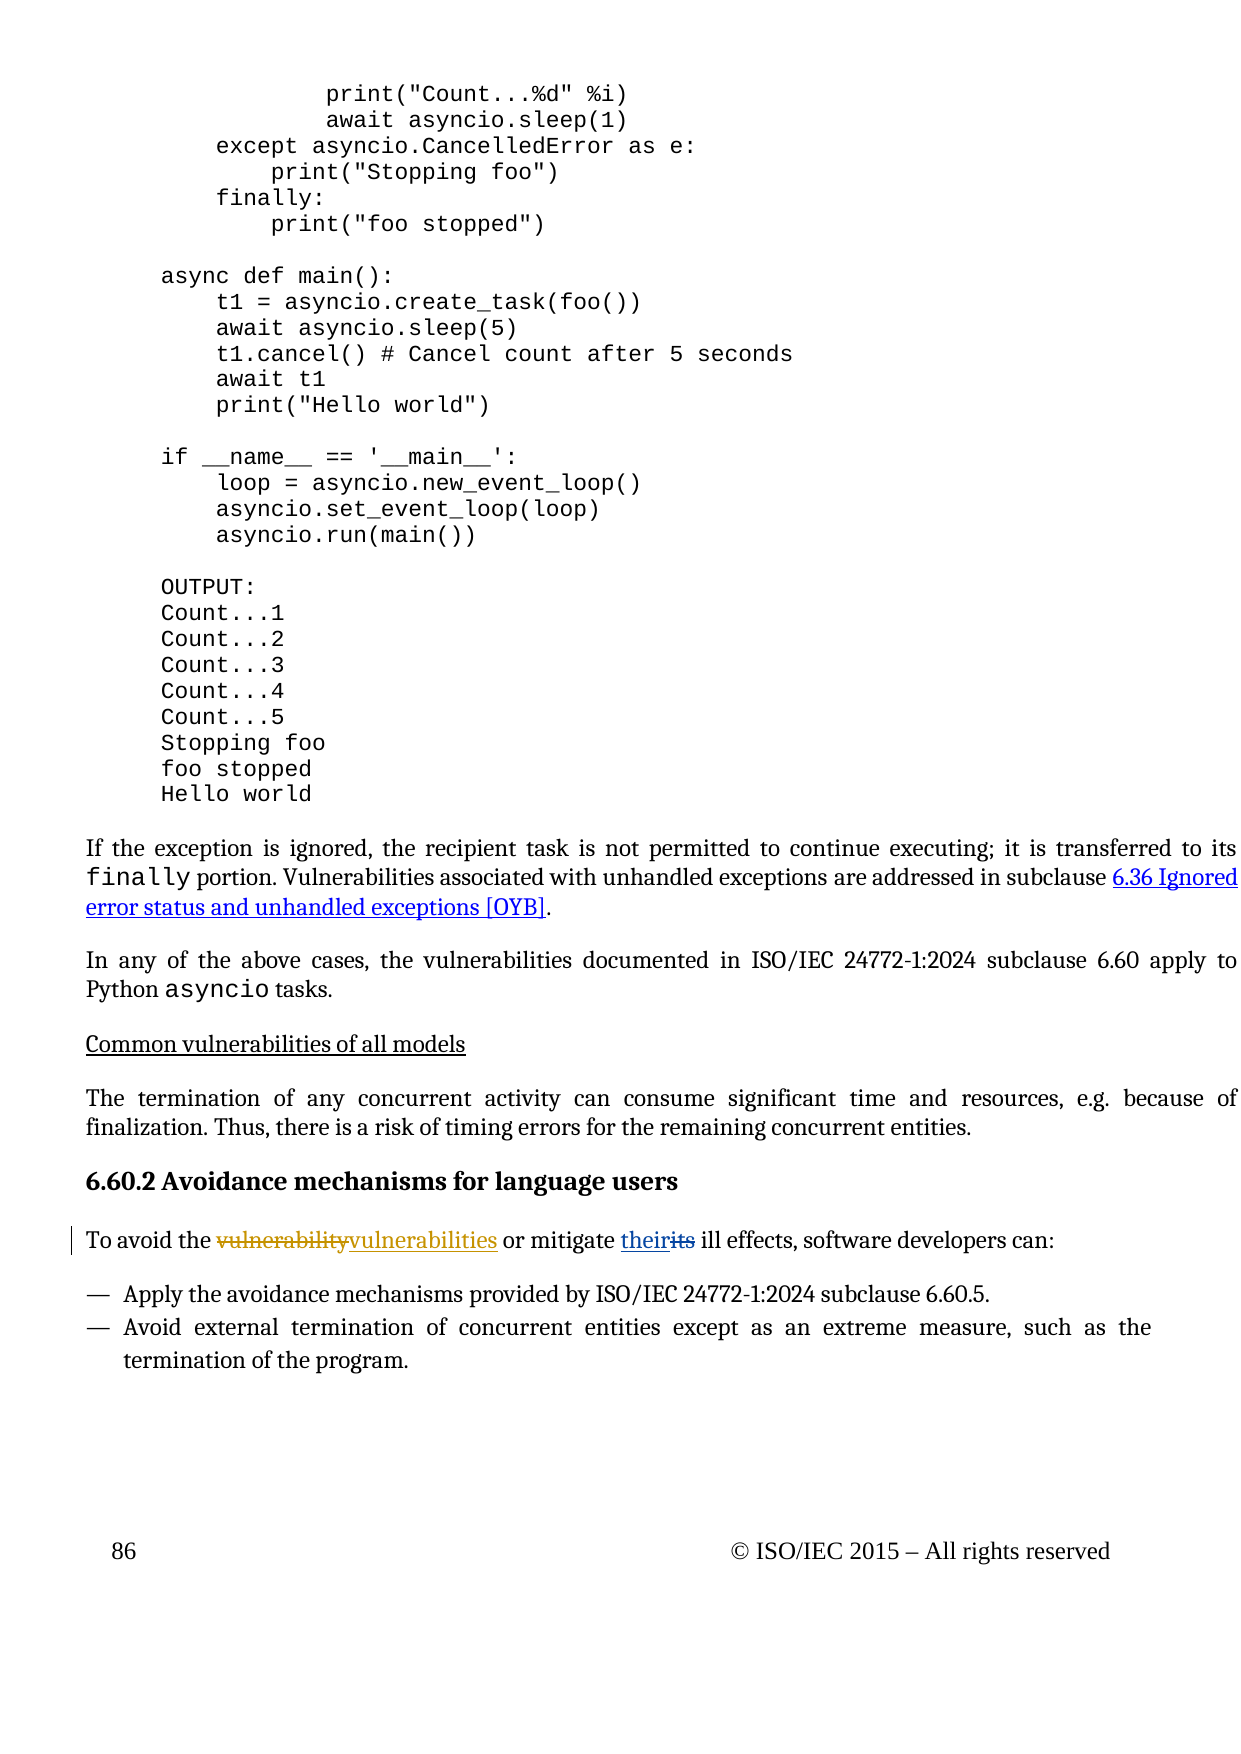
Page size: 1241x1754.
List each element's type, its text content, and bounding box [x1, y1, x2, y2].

text print("Stopping foo") [161, 160, 1153, 186]
text foo stopped [161, 757, 1153, 783]
text t1 = asyncio.create_task(foo()) [161, 290, 1153, 316]
text To avoid the or mitigate ill effects, software developers can: [86, 1226, 1238, 1255]
text Count...2 [161, 627, 1153, 653]
text if __name__ == '__main__': [161, 446, 1153, 472]
text finally: [161, 186, 1153, 212]
text except asyncio.CancelledError as e: [161, 134, 1153, 160]
text In any of the above cases, the vulnerabilities documented in ISO/IEC 24772-1:2024 subclause 6.60 apply to Python asyncio tasks. [86, 946, 1238, 1005]
text await t1 [161, 368, 1153, 394]
text loop = asyncio.new_event_loop() [161, 472, 1153, 497]
text Stopping foo [161, 731, 1153, 757]
text t1.cancel() # Cancel count after 5 seconds [161, 342, 1153, 368]
text asyncio.run(main()) [161, 523, 1153, 549]
text print("Hello world") [161, 394, 1153, 420]
text Count...1 [161, 601, 1153, 627]
subtitle 6.60.2 Avoidance mechanisms for language users [86, 1166, 1238, 1197]
text Count...4 [161, 679, 1153, 705]
text The termination of any concurrent activity can consume significant time and resources, e.g. because of finalization. Thus, there is a risk of timing errors for the remaining concurrent entities. [86, 1084, 1238, 1141]
text print("foo stopped") [161, 212, 1153, 238]
text async def main(): [161, 264, 1153, 290]
text Hello world [161, 783, 1153, 809]
text await asyncio.sleep(5) [161, 316, 1153, 342]
text If the exception is ignored, the recipient task is not permitted to continue executing; it is transferred to its finally portion. Vulnerabilities associated with unhandled exceptions are addressed in subclause 6.36 Ignored error status and unhandled exceptions [OYB]. [86, 834, 1238, 921]
text Apply the avoidance mechanisms provided by ISO/IEC 24772-1:2024 subclause 6.60.5. [86, 1280, 1153, 1309]
text Avoid external termination of concurrent entities except as an extreme measure, such as the termination of the program. [86, 1313, 1153, 1375]
text asyncio.set_event_loop(loop) [161, 497, 1153, 523]
text print("Count...%d" %i) [161, 82, 1153, 108]
text OUTPUT: [161, 575, 1153, 601]
text Count...3 [161, 653, 1153, 679]
text Common vulnerabilities of all models [86, 1030, 1238, 1059]
text await asyncio.sleep(1) [161, 108, 1153, 134]
text Count...5 [161, 705, 1153, 731]
